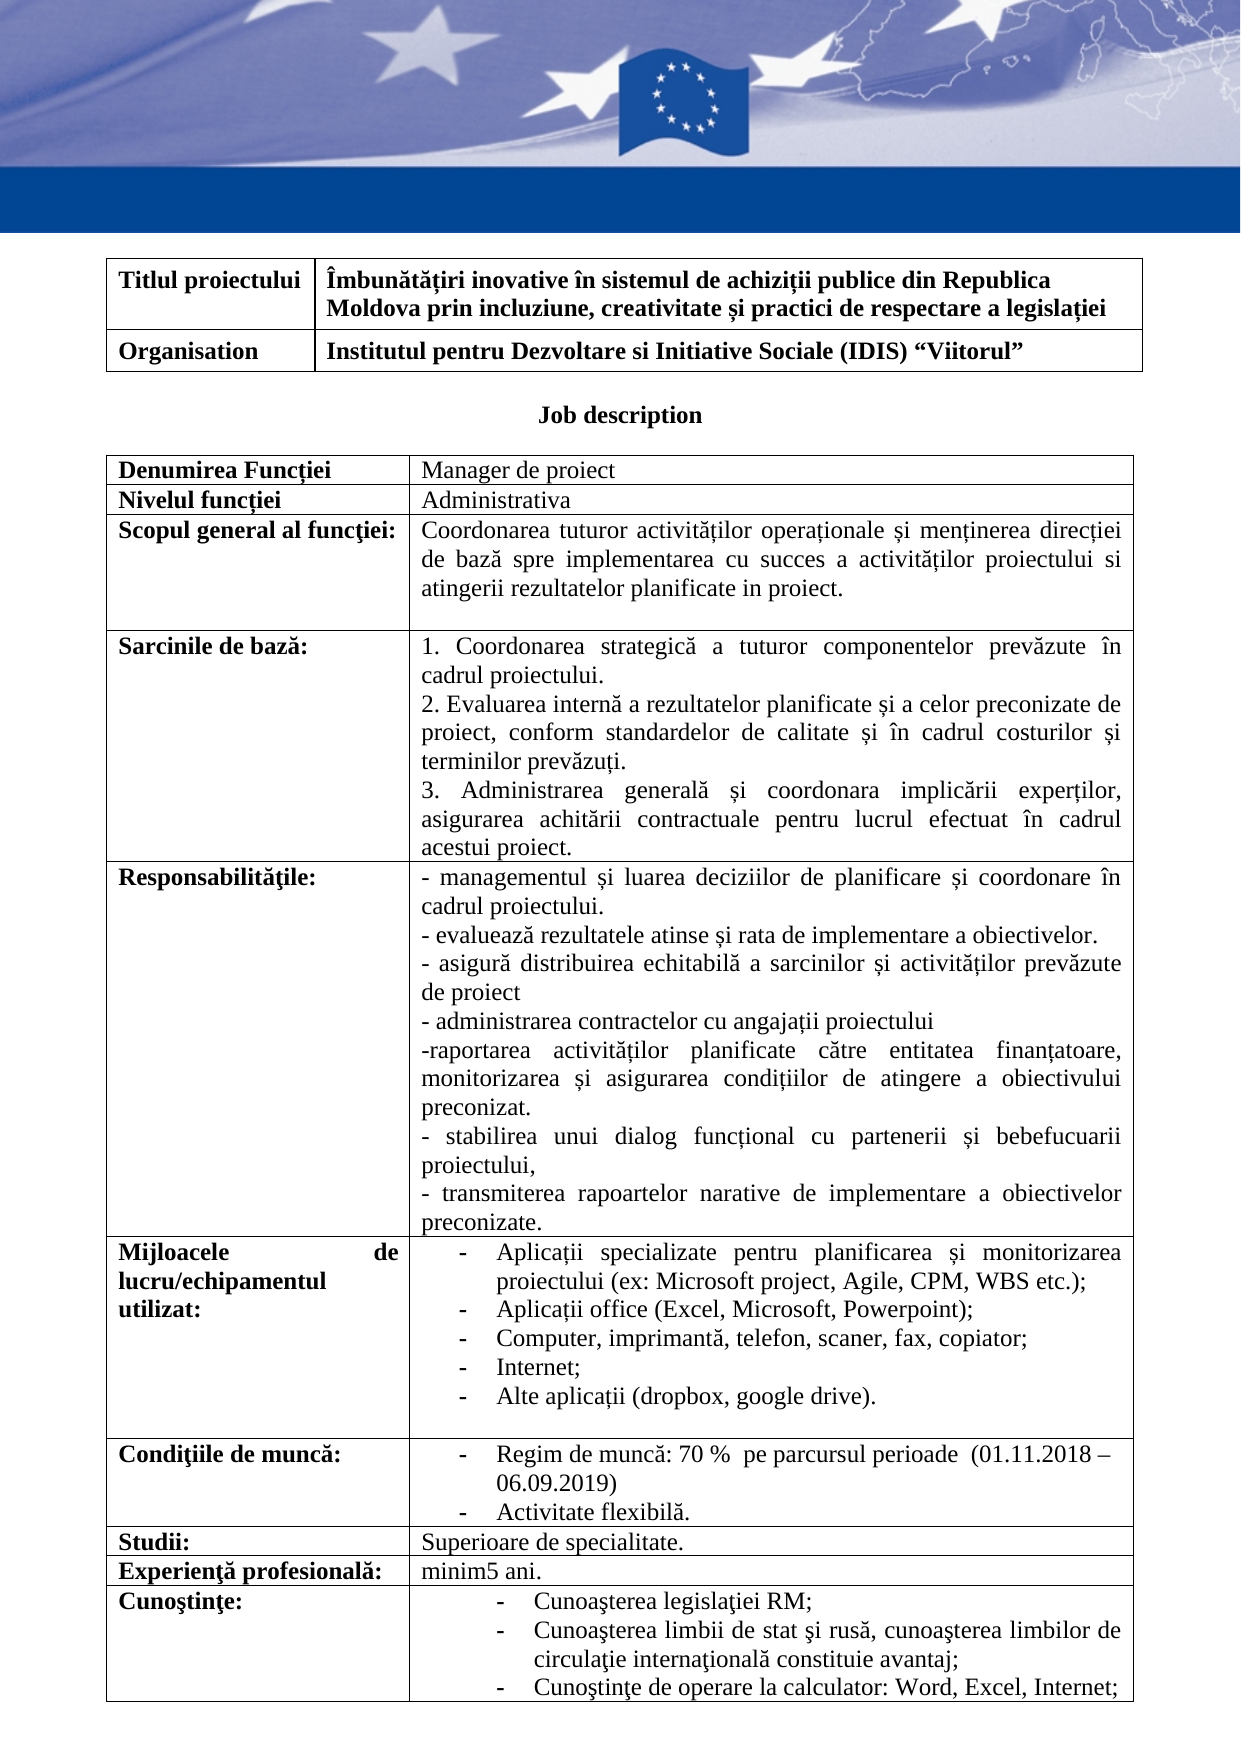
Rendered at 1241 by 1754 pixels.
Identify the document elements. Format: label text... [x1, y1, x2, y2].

table_cell Regim de muncă: 70 % pe parcursul perioade (01.11.2018 – 06.09.2019) Activitate flexibilă. [410, 1439, 1133, 1526]
table_cell Superioare de specialitate. [410, 1527, 1133, 1555]
table_cell Sarcinile de bază: [107, 631, 409, 861]
table_cell Nivelul funcției [107, 485, 409, 514]
table_cell Organisation [107, 330, 314, 371]
table_header Manager de proiect [410, 456, 1133, 484]
table_header Îmbunătățiri inovative în sistemul de achiziții publice din Republica Moldova prin incluziune, creativitate și practici de respectare a legislației [316, 259, 1142, 328]
table_cell Scopul general al funcţiei: [107, 515, 409, 630]
table_cell Experienţă profesională: [107, 1556, 409, 1585]
table_cell Administrativa [410, 485, 1133, 514]
table_header Titlul proiectului [107, 259, 314, 328]
text Job description [118, 401, 1122, 429]
table_header Denumirea Funcției [107, 456, 409, 484]
table_cell minim5 ani. [410, 1556, 1133, 1585]
table_cell Responsabilităţile: [107, 862, 409, 1236]
table_cell Condiţiile de muncă: [107, 1439, 409, 1526]
table_cell 1. Coordonarea strategică a tuturor componentelor prevăzute în cadrul proiectului. 2. Evaluarea internă a rezultatelor planificate și a celor preconizate de proiect, conform standardelor de calitate și în cadrul costurilor și terminilor prevăzuți. 3. Administrarea generală și coordonara implicării experților, asigurarea achitării contractuale pentru lucrul efectuat în cadrul acestui proiect. [410, 631, 1133, 861]
table_cell Studii: [107, 1527, 409, 1555]
table_cell Coordonarea tuturor activităților operaționale și menținerea direcției de bază spre implementarea cu succes a activităților proiectului si atingerii rezultatelor planificate in proiect. [410, 515, 1133, 630]
table_cell Aplicații specializate pentru planificarea și monitorizarea proiectului (ex: Microsoft project, Agile, CPM, WBS etc.); Aplicații office (Excel, Microsoft, Powerpoint); Computer, imprimantă, telefon, scaner, fax, copiator; Internet; Alte aplicații (dropbox, google drive). [410, 1237, 1133, 1438]
table_cell Cunoştinţe: [107, 1586, 409, 1701]
table_cell - managementul și luarea deciziilor de planificare și coordonare în cadrul proiectului. - evaluează rezultatele atinse și rata de implementare a obiectivelor. - asigură distribuirea echitabilă a sarcinilor și activităților prevăzute de proiect - administrarea contractelor cu angajații proiectului -raportarea activităților planificate către entitatea finanțatoare, monitorizarea și asigurarea condițiilor de atingere a obiectivului preconizat. - stabilirea unui dialog funcțional cu partenerii și bebefucuarii proiectului, - transmiterea rapoartelor narative de implementare a obiectivelor preconizate. [410, 862, 1133, 1236]
table_cell Institutul pentru Dezvoltare si Initiative Sociale (IDIS) “Viitorul” [316, 330, 1142, 371]
picture [0, 0, 1241, 233]
table_cell Mijloacele de lucru/echipamentul utilizat: [107, 1237, 409, 1438]
